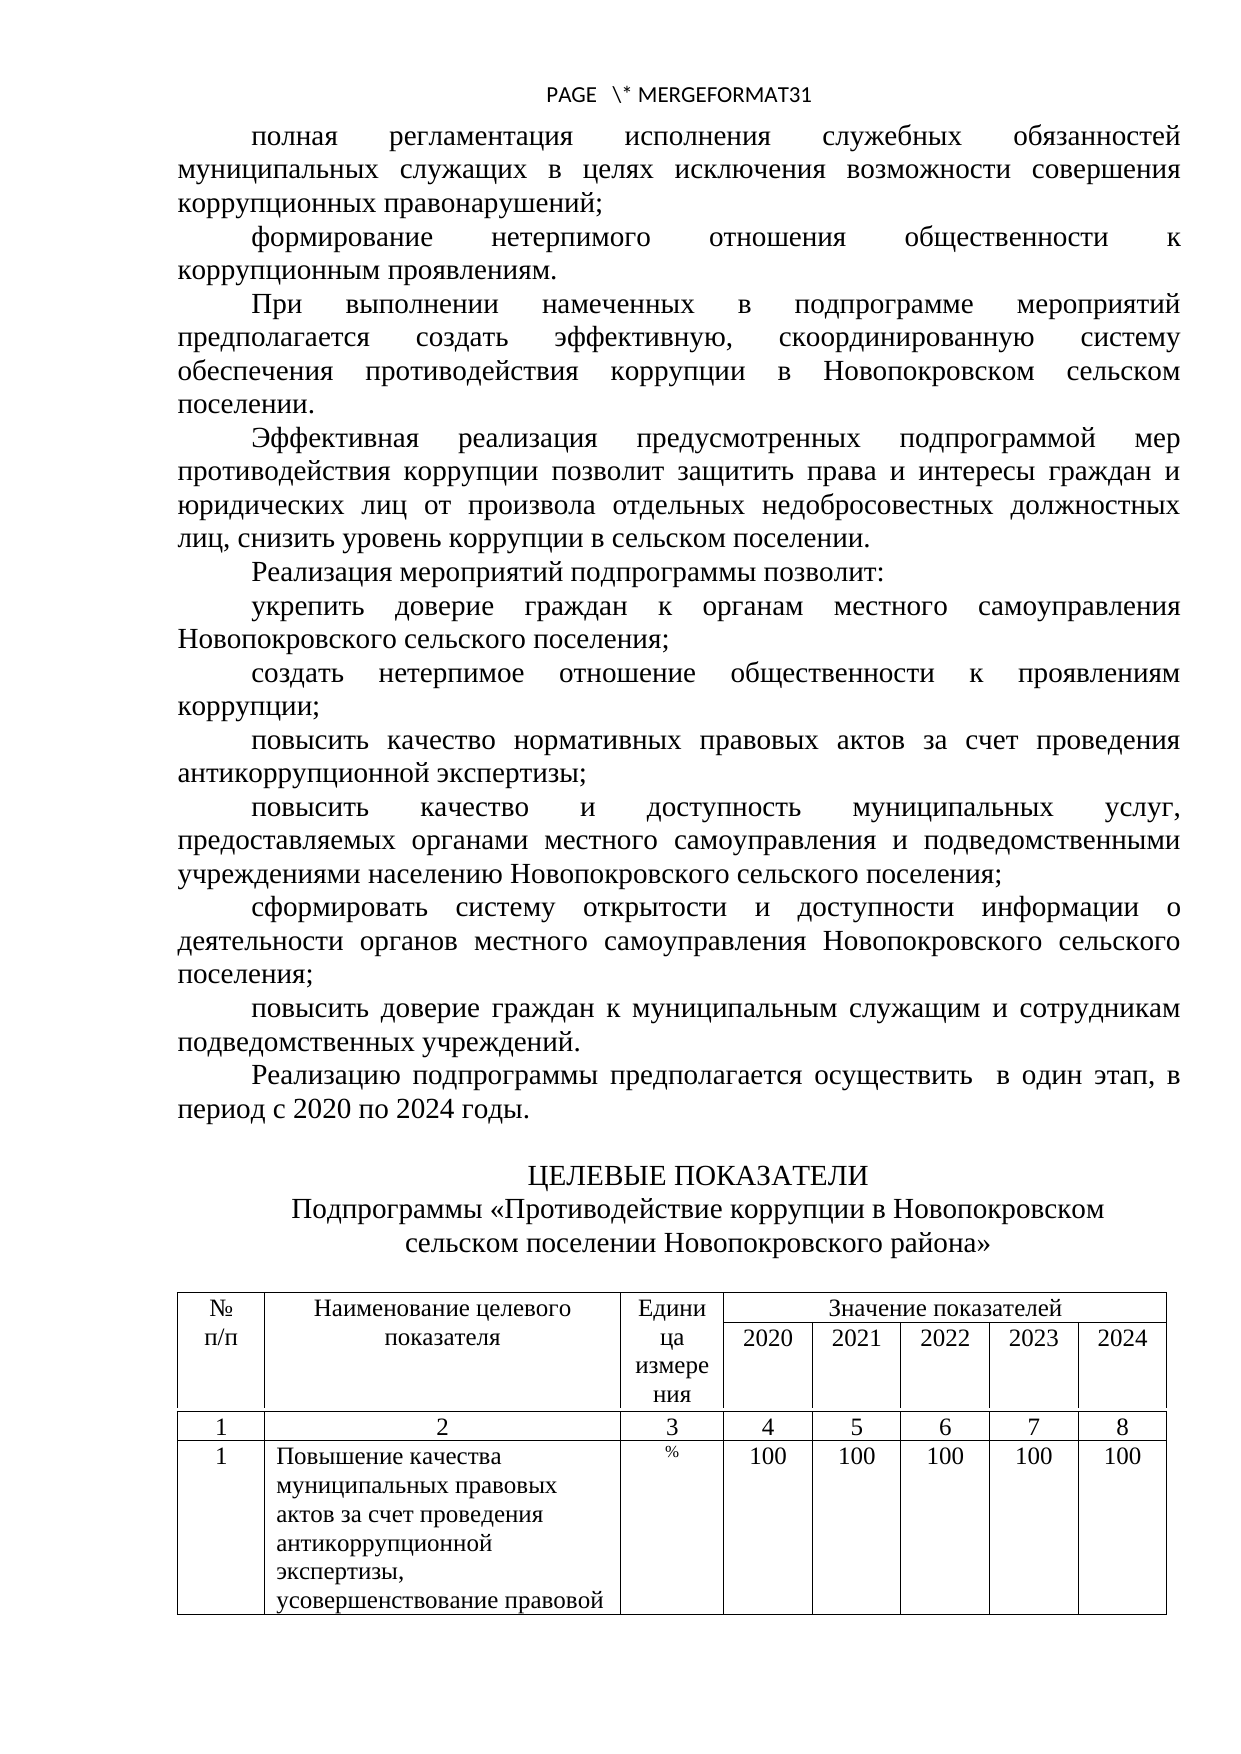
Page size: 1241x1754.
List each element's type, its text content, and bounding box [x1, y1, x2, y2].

table_header 6 [901, 1412, 989, 1440]
text Реализация мероприятий подпрограммы позволит: [177, 554, 1181, 588]
table_cell 100 [1079, 1441, 1166, 1614]
text сформировать систему открытости и доступности информации о деятельности органов местного самоуправления Новопокровского сельского поселения; [177, 889, 1181, 990]
table_cell 2021 [813, 1323, 900, 1408]
text При выполнении намеченных в подпрограмме мероприятий предполагается создать эффективную, скоординированную систему обеспечения противодействия коррупции в Новопокровском сельском поселении. [177, 286, 1181, 420]
table_header Наименование целевого показателя [265, 1293, 620, 1408]
table_cell 100 [724, 1441, 812, 1614]
text повысить качество и доступность муниципальных услуг, предоставляемых органами местного самоуправления и подведомственными учреждениями населению Новопокровского сельского поселения; [177, 789, 1181, 889]
text повысить качество нормативных правовых актов за счет проведения антикоррупционной экспертизы; [177, 722, 1181, 789]
text Подпрограммы «Противодействие коррупции в Новопокровском [215, 1191, 1181, 1225]
table_header 8 [1079, 1412, 1166, 1440]
table_header 5 [813, 1412, 900, 1440]
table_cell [265, 1441, 620, 1614]
table_header Значение показателей [724, 1293, 1166, 1322]
text ЦЕЛЕВЫЕ ПОКАЗАТЕЛИ [215, 1158, 1181, 1191]
table_cell 2022 [901, 1323, 989, 1408]
table_header № п/п [178, 1293, 264, 1408]
table_header 4 [724, 1412, 812, 1440]
table_cell 100 [901, 1441, 989, 1614]
text Эффективная реализация предусмотренных подпрограммой мер противодействия коррупции позволит защитить права и интересы граждан и юридических лиц от произвола отдельных недобросовестных должностных лиц, снизить уровень коррупции в сельском поселении. [177, 420, 1181, 554]
table_header 3 [621, 1412, 723, 1440]
table_cell 1 [178, 1441, 264, 1614]
text полная регламентация исполнения служебных обязанностей муниципальных служащих в целях исключения возможности совершения коррупционных правонарушений; [177, 118, 1181, 219]
table_header 7 [990, 1412, 1078, 1440]
table_header 2 [265, 1412, 620, 1440]
text укрепить доверие граждан к органам местного самоуправления Новопокровского сельского поселения; [177, 588, 1181, 655]
text повысить доверие граждан к муниципальным служащим и сотрудникам подведомственных учреждений. [177, 990, 1181, 1057]
table_cell 100 [813, 1441, 900, 1614]
table_cell 2024 [1079, 1323, 1166, 1408]
table_cell 100 [990, 1441, 1078, 1614]
text создать нетерпимое отношение общественности к проявлениям коррупции; [177, 655, 1181, 722]
table_cell % [621, 1441, 723, 1614]
table_cell 2023 [990, 1323, 1078, 1408]
table_cell 2020 [724, 1323, 812, 1408]
table_header Единица измерения [621, 1293, 723, 1408]
text сельском поселении Новопокровского района» [215, 1225, 1181, 1258]
table_header 1 [178, 1412, 264, 1440]
text формирование нетерпимого отношения общественности к коррупционным проявлениям. [177, 219, 1181, 286]
text Реализацию подпрограммы предполагается осуществить в один этап, в период с 2020 по 2024 годы. [177, 1057, 1181, 1124]
